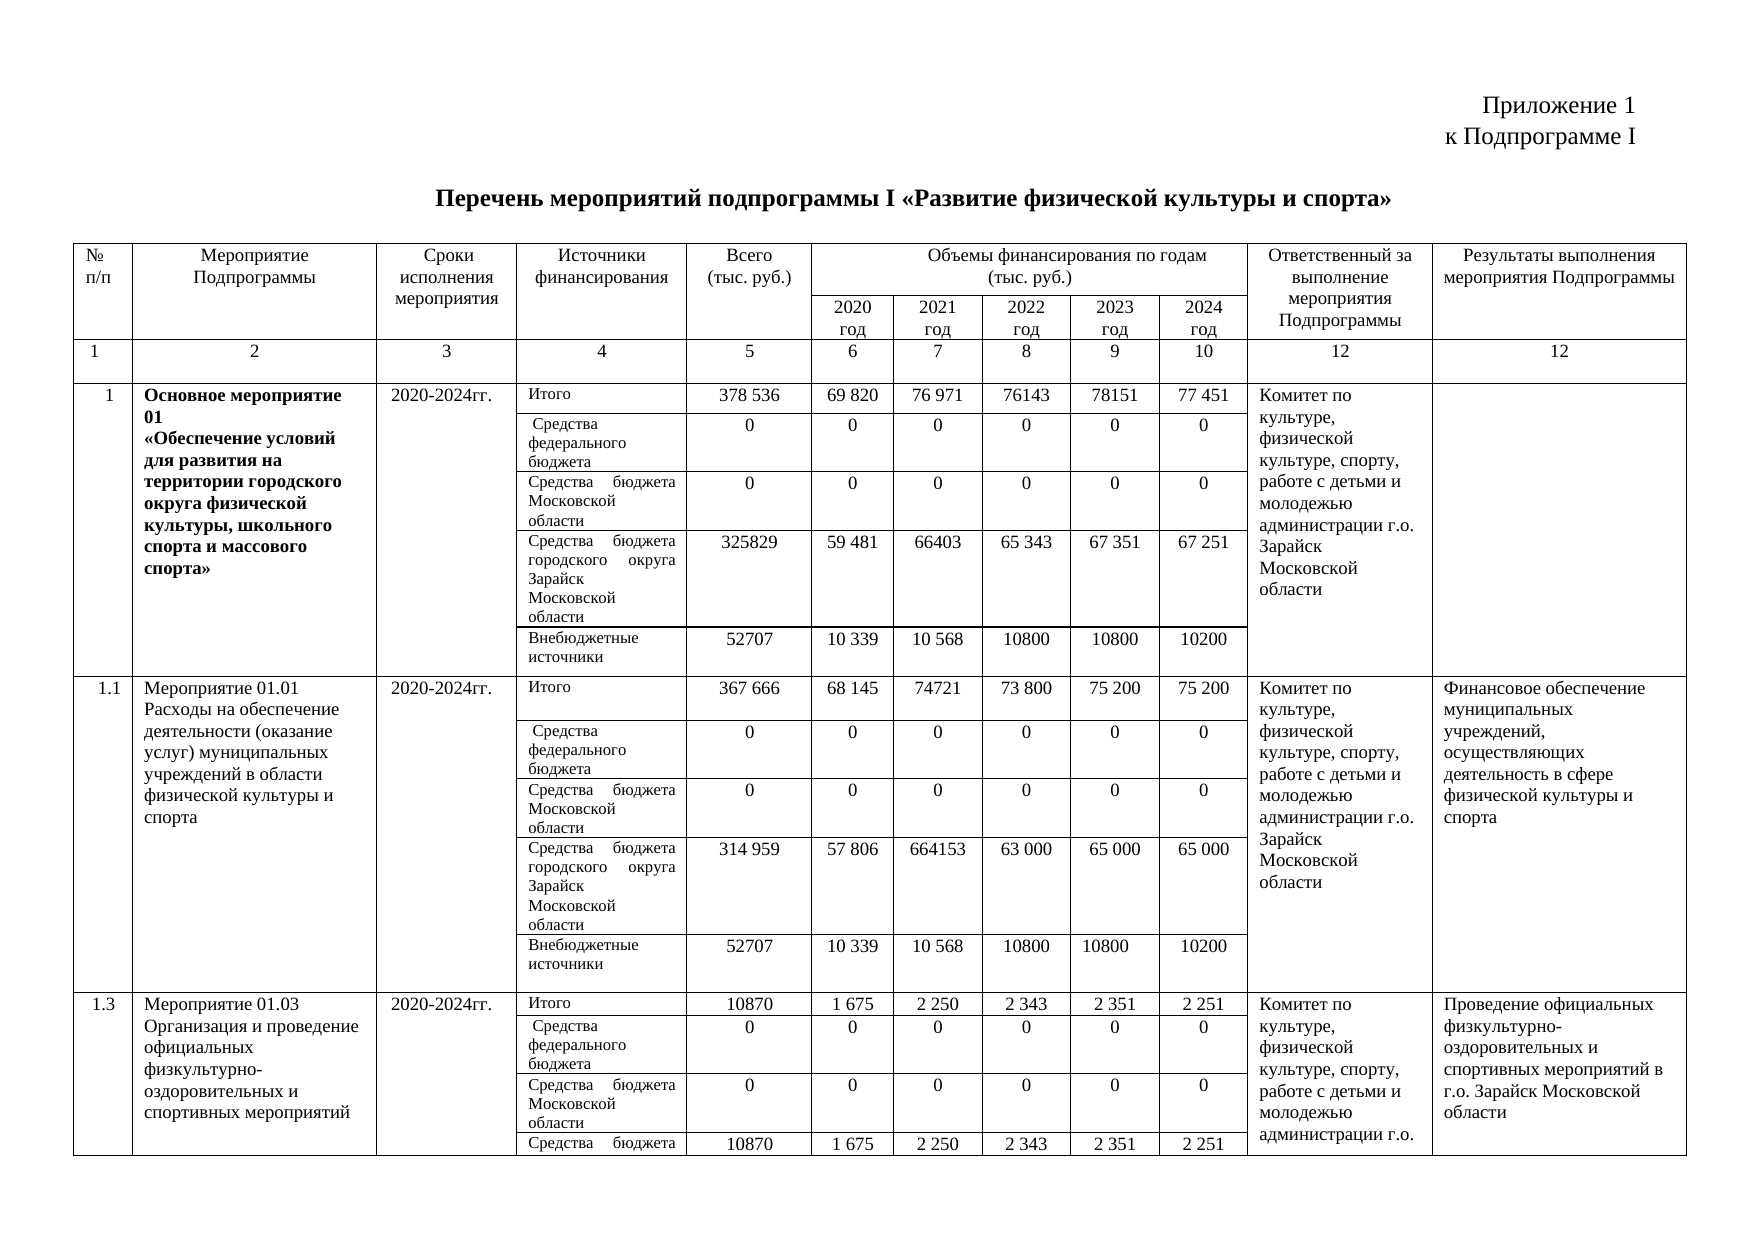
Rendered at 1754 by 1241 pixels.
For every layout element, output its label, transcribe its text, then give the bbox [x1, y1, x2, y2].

table_cell 0 [687, 1074, 811, 1132]
table_cell 0 [1160, 779, 1247, 837]
table_cell 69 820 [812, 384, 893, 412]
table_header Результаты выполнения мероприятия Подпрограммы [1433, 244, 1686, 339]
table_cell 10870 [687, 993, 811, 1015]
table_cell 0 [983, 779, 1070, 837]
table_cell 2023 год [1071, 296, 1159, 339]
table_cell 10800 [1071, 628, 1159, 676]
table_cell 0 [812, 779, 893, 837]
table_cell 0 [1071, 472, 1159, 529]
table_cell 0 [1160, 1074, 1247, 1132]
table_cell 0 [983, 1074, 1070, 1132]
table_cell 78151 [1071, 384, 1159, 412]
table_cell 66403 [894, 531, 982, 626]
table_cell 0 [687, 779, 811, 837]
table_cell Средства федерального бюджета [517, 1016, 686, 1073]
table_cell 10800 [983, 935, 1070, 992]
table_cell 10 568 [894, 935, 982, 992]
table_cell 7 [894, 340, 982, 383]
table_cell 0 [812, 1074, 893, 1132]
table_cell 325829 [687, 531, 811, 626]
table_cell Мероприятие 01.01 Расходы на обеспечение деятельности (оказание услуг) муниципальных учреждений в области физической культуры и спорта [133, 677, 376, 992]
table_cell 75 200 [1071, 677, 1159, 720]
table_cell 1 [74, 384, 132, 676]
table_cell 57 806 [812, 838, 893, 934]
table_cell 77 451 [1160, 384, 1247, 412]
table_header Сроки исполнения мероприятия [377, 244, 516, 339]
table_cell Средства бюджета Московской области [517, 1074, 686, 1132]
table_cell 0 [894, 472, 982, 529]
table_header Всего (тыс. руб.) [687, 244, 811, 339]
table_cell Мероприятие 01.03 Организация и проведение официальных физкультурно-оздоровительных и спортивных мероприятий [133, 993, 376, 1154]
table_cell 0 [1071, 414, 1159, 471]
table_cell 65 000 [1160, 838, 1247, 934]
table_cell 2 351 [1071, 993, 1159, 1015]
table_cell 10200 [1160, 628, 1247, 676]
table_cell 10 339 [812, 628, 893, 676]
table_cell 2024 год [1160, 296, 1247, 339]
table_cell 76 971 [894, 384, 982, 412]
table_header Мероприятие Подпрограммы [133, 244, 376, 339]
table_cell 76143 [983, 384, 1070, 412]
table_cell 0 [894, 414, 982, 471]
table_cell 0 [983, 414, 1070, 471]
table_cell Итого [517, 993, 686, 1015]
table_cell 2020-2024гг. [377, 677, 516, 992]
table_cell 2 251 [1160, 1133, 1247, 1154]
table_cell Средства бюджета Московской области [517, 472, 686, 529]
table_cell 0 [687, 1016, 811, 1073]
table_cell 12 [1248, 340, 1432, 383]
table_cell 4 [517, 340, 686, 383]
table_cell Внебюджетные источники [517, 935, 686, 992]
table_cell 10 [1160, 340, 1247, 383]
table_cell 0 [687, 721, 811, 778]
table_cell 2 351 [1071, 1133, 1159, 1154]
table_cell Основное мероприятие 01 «Обеспечение условий для развития на территории городского округа физической культуры, школьного спорта и массового спорта» [133, 384, 376, 676]
table_header № п/п [74, 244, 132, 339]
table_cell Финансовое обеспечение муниципальных учреждений, осуществляющих деятельность в сфере физической культуры и спорта [1433, 677, 1686, 992]
text к Подпрограмме I [118, 121, 1636, 150]
table_cell 0 [894, 1016, 982, 1073]
table_cell 0 [894, 1074, 982, 1132]
table_cell 0 [1071, 1016, 1159, 1073]
table_cell 59 481 [812, 531, 893, 626]
table_cell 1.1 [74, 677, 132, 992]
table_cell 1 [74, 340, 132, 383]
table_cell 314 959 [687, 838, 811, 934]
table_header Объемы финансирования по годам (тыс. руб.) [812, 244, 1247, 295]
table_cell 2020 год [812, 296, 893, 339]
table_cell 8 [983, 340, 1070, 383]
table_cell 2 250 [894, 1133, 982, 1154]
table_cell 2020-2024гг. [377, 384, 516, 676]
table_cell 0 [1071, 1074, 1159, 1132]
table_cell 0 [1071, 779, 1159, 837]
table_cell 0 [894, 779, 982, 837]
table_cell 6 [812, 340, 893, 383]
table_cell 0 [1160, 721, 1247, 778]
table_cell 0 [1160, 472, 1247, 529]
table_cell 10 568 [894, 628, 982, 676]
table_cell 2021 год [894, 296, 982, 339]
table_cell Комитет по культуре, физической культуре, спорту, работе с детьми и молодежью администрации г.о. Зарайск Московской области [1248, 384, 1432, 676]
table_cell [1433, 384, 1686, 676]
table_cell 378 536 [687, 384, 811, 412]
table_cell Итого [517, 384, 686, 412]
table_cell 52707 [687, 935, 811, 992]
table_cell 0 [983, 721, 1070, 778]
table_cell 65 000 [1071, 838, 1159, 934]
table_cell Комитет по культуре, физической культуре, спорту, работе с детьми и молодежью администрации г.о. Зарайск Московской области [1248, 993, 1432, 1154]
table_cell 10800 [1071, 935, 1159, 992]
table_cell 5 [687, 340, 811, 383]
table_cell 2 [133, 340, 376, 383]
table_cell Средства бюджета городского округа Зарайск Московской области [517, 531, 686, 626]
table_header Ответственный за выполнение мероприятия Подпрограммы [1248, 244, 1432, 339]
table_cell 68 145 [812, 677, 893, 720]
table_cell 664153 [894, 838, 982, 934]
table_cell 2 343 [983, 993, 1070, 1015]
table_cell 10800 [983, 628, 1070, 676]
table_cell 0 [687, 414, 811, 471]
table_cell 3 [377, 340, 516, 383]
table_cell 10 339 [812, 935, 893, 992]
table_cell Средства бюджета Московской области [517, 779, 686, 837]
table_cell 12 [1433, 340, 1686, 383]
table_cell 2022 год [983, 296, 1070, 339]
table_cell 74721 [894, 677, 982, 720]
table_cell 75 200 [1160, 677, 1247, 720]
table_cell 2 250 [894, 993, 982, 1015]
table_cell Средства бюджета городского округа Зарайск Московской области [517, 838, 686, 934]
text Приложение 1 [118, 90, 1636, 119]
table_header Источники финансирования [517, 244, 686, 339]
table_cell 0 [812, 1016, 893, 1073]
table_cell Итого [517, 677, 686, 720]
table_cell 1 675 [812, 993, 893, 1015]
table_cell 67 351 [1071, 531, 1159, 626]
table_cell Внебюджетные источники [517, 628, 686, 676]
table_cell 0 [1071, 721, 1159, 778]
table_cell 63 000 [983, 838, 1070, 934]
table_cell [517, 1133, 686, 1154]
table_cell 0 [983, 472, 1070, 529]
table_cell 2020-2024гг. [377, 993, 516, 1154]
table_cell 0 [687, 472, 811, 529]
table_cell Проведение официальных физкультурно-оздоровительных и спортивных мероприятий в г.о. Зарайск Московской области [1433, 993, 1686, 1154]
table_cell 0 [1160, 1016, 1247, 1073]
text Перечень мероприятий подпрограммы I «Развитие физической культуры и спорта» [118, 183, 1636, 212]
table_cell 0 [812, 472, 893, 529]
table_cell 0 [812, 414, 893, 471]
table_cell Средства федерального бюджета [517, 721, 686, 778]
table_cell 0 [894, 721, 982, 778]
table_cell 2 343 [983, 1133, 1070, 1154]
table_cell 65 343 [983, 531, 1070, 626]
table_cell 9 [1071, 340, 1159, 383]
table_cell 67 251 [1160, 531, 1247, 626]
table_cell Средства федерального бюджета [517, 414, 686, 471]
table_cell 2 251 [1160, 993, 1247, 1015]
table_cell 10870 [687, 1133, 811, 1154]
table_cell 1.3 [74, 993, 132, 1154]
table_cell 73 800 [983, 677, 1070, 720]
table_cell 0 [1160, 414, 1247, 471]
table_cell 1 675 [812, 1133, 893, 1154]
table_cell 0 [983, 1016, 1070, 1073]
table_cell 0 [812, 721, 893, 778]
table_cell 10200 [1160, 935, 1247, 992]
table_cell 367 666 [687, 677, 811, 720]
table_cell Комитет по культуре, физической культуре, спорту, работе с детьми и молодежью администрации г.о. Зарайск Московской области [1248, 677, 1432, 992]
table_cell 52707 [687, 628, 811, 676]
